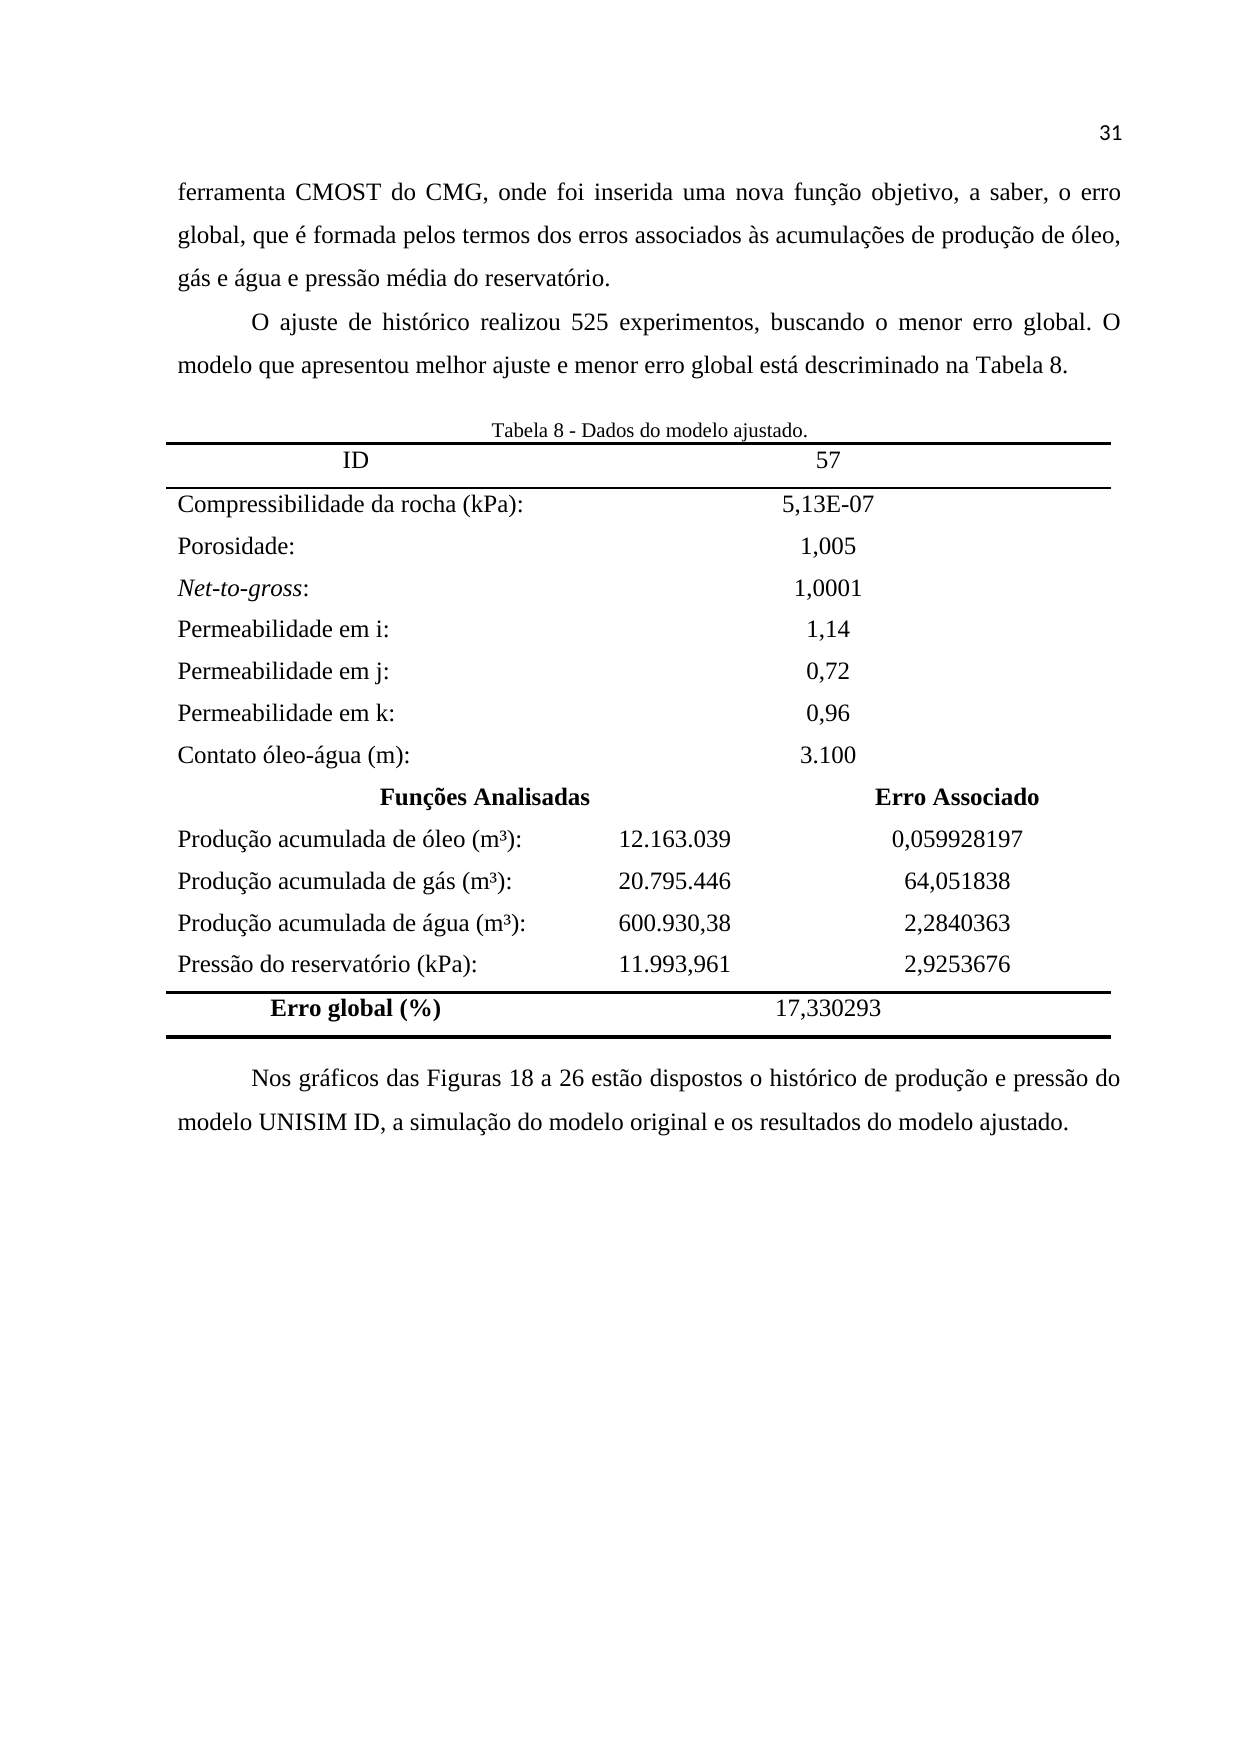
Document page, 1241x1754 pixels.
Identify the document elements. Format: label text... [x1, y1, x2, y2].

table_cell Porosidade: [166, 531, 545, 573]
table_cell 2,9253676 [804, 950, 1111, 991]
table_cell Produção acumulada de óleo (m³): [166, 824, 545, 866]
table_cell Permeabilidade em k: [166, 698, 545, 740]
table_cell 64,051838 [804, 866, 1111, 908]
table_cell 1,14 [545, 615, 1111, 656]
table_cell Permeabilidade em j: [166, 656, 545, 698]
table_cell Net-to-gross: [166, 573, 545, 614]
table_cell 20.795.446 [545, 866, 804, 908]
text O ajuste de histórico realizou 525 experimentos, buscando o menor erro global. O modelo que apresentou melhor ajuste e menor erro global está descriminado na Tabela 8. [177, 307, 1122, 378]
text Tabela 8 - Dados do modelo ajustado. [177, 418, 1122, 442]
table_cell Funções Analisadas [166, 782, 804, 824]
table_cell 17,330293 [545, 994, 1111, 1035]
table_cell 5,13E-07 [545, 489, 1111, 531]
table_cell Erro Associado [804, 782, 1111, 824]
table_cell 0,72 [545, 656, 1111, 698]
table_cell Compressibilidade da rocha (kPa): [166, 489, 545, 531]
table_cell 11.993,961 [545, 950, 804, 991]
table_cell 600.930,38 [545, 908, 804, 949]
table_cell 12.163.039 [545, 824, 804, 866]
text Nos gráficos das Figuras 18 a 26 estão dispostos o histórico de produção e pressão do modelo UNISIM ID, a simulação do modelo original e os resultados do modelo ajustado. [177, 1063, 1122, 1135]
table_cell 0,059928197 [804, 824, 1111, 866]
table_cell 1,0001 [545, 573, 1111, 614]
table_cell 2,2840363 [804, 908, 1111, 949]
table_cell Erro global (%) [166, 994, 545, 1035]
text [177, 177, 1122, 292]
table_cell Pressão do reservatório (kPa): [166, 950, 545, 991]
table_cell 1,005 [545, 531, 1111, 573]
table_header ID [166, 445, 545, 487]
table_cell 0,96 [545, 698, 1111, 740]
table_cell Produção acumulada de água (m³): [166, 908, 545, 949]
table_cell 3.100 [545, 740, 1111, 782]
table_cell Permeabilidade em i: [166, 615, 545, 656]
table_cell Produção acumulada de gás (m³): [166, 866, 545, 908]
table_header 57 [545, 445, 1111, 487]
table_cell Contato óleo-água (m): [166, 740, 545, 782]
